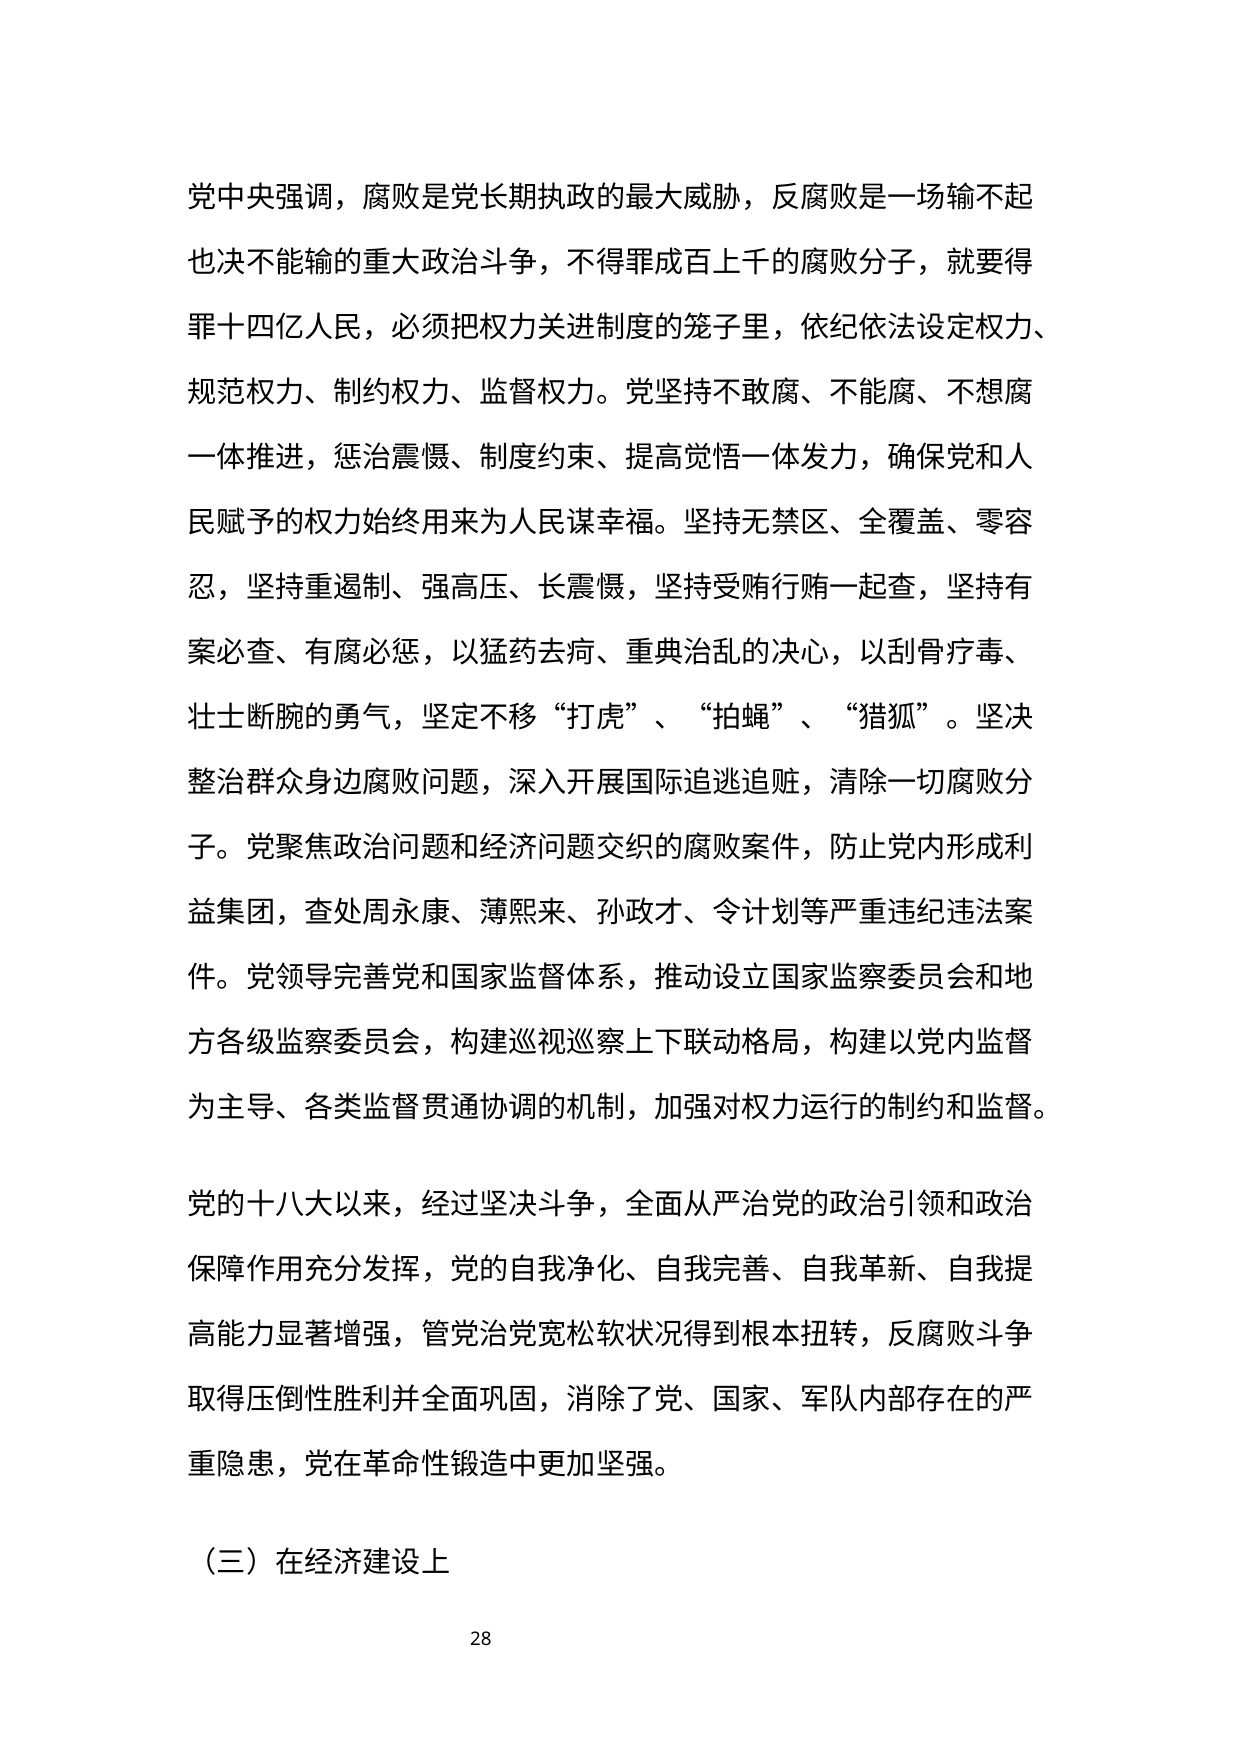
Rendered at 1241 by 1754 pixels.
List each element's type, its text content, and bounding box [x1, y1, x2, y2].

text （三）在经济建设上 [187, 1527, 1053, 1592]
text 党中央强调，腐败是党长期执政的最大威胁，反腐败是一场输不起也决不能输的重大政治斗争，不得罪成百上千的腐败分子，就要得罪十四亿人民，必须把权力关进制度的笼子里，依纪依法设定权力、规范权力、制约权力、监督权力。党坚持不敢腐、不能腐、不想腐一体推进，惩治震慑、制度约束、提高觉悟一体发力，确保党和人民赋予的权力始终用来为人民谋幸福。坚持无禁区、全覆盖、零容忍，坚持重遏制、强高压、长震慑，坚持受贿行贿一起查，坚持有案必查、有腐必惩，以猛药去疴、重典治乱的决心，以刮骨疗毒、壮士断腕的勇气，坚定不移“打虎”、“拍蝇”、“猎狐”。坚决整治群众身边腐败问题，深入开展国际追逃追赃，清除一切腐败分子。党聚焦政治问题和经济问题交织的腐败案件，防止党内形成利益集团，查处周永康、薄熙来、孙政才、令计划等严重违纪违法案件。党领导完善党和国家监督体系，推动设立国家监察委员会和地方各级监察委员会，构建巡视巡察上下联动格局，构建以党内监督为主导、各类监督贯通协调的机制，加强对权力运行的制约和监督。 [187, 162, 1053, 1137]
text 党的十八大以来，经过坚决斗争，全面从严治党的政治引领和政治保障作用充分发挥，党的自我净化、自我完善、自我革新、自我提高能力显著增强，管党治党宽松软状况得到根本扭转，反腐败斗争取得压倒性胜利并全面巩固，消除了党、国家、军队内部存在的严重隐患，党在革命性锻造中更加坚强。 [187, 1169, 1053, 1494]
